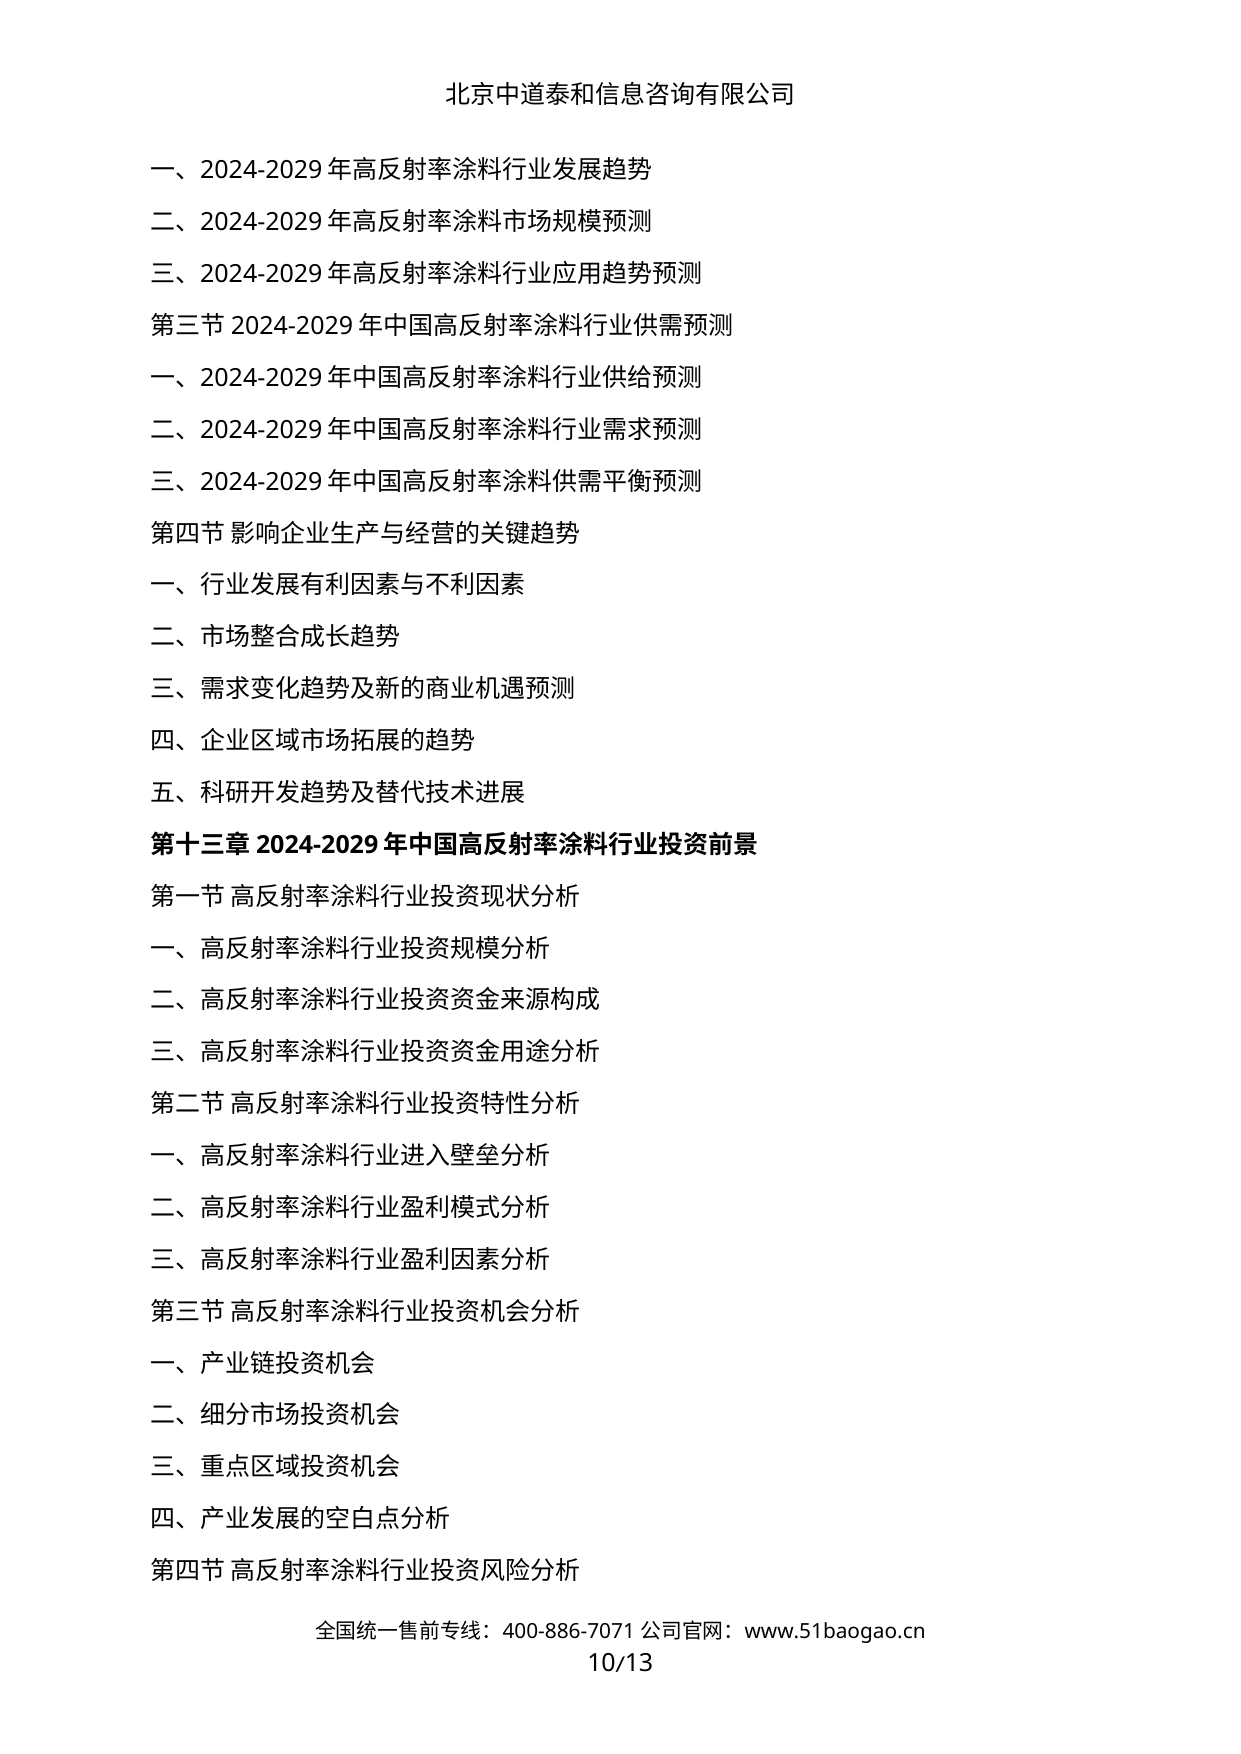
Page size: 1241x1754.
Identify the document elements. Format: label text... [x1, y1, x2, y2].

text 三、2024-2029年中国高反射率涂料供需平衡预测 [150, 461, 1090, 497]
text 三、需求变化趋势及新的商业机遇预测 [150, 669, 1090, 705]
text 一、产业链投资机会 [150, 1343, 1090, 1379]
text 四、企业区域市场拓展的趋势 [150, 721, 1090, 757]
text 三、高反射率涂料行业盈利因素分析 [150, 1239, 1090, 1276]
text 第二节 高反射率涂料行业投资特性分析 [150, 1084, 1090, 1120]
text 第一节 高反射率涂料行业投资现状分析 [150, 876, 1090, 912]
text 二、高反射率涂料行业投资资金来源构成 [150, 980, 1090, 1016]
text 二、高反射率涂料行业盈利模式分析 [150, 1187, 1090, 1224]
text 四、产业发展的空白点分析 [150, 1499, 1090, 1535]
text 第四节 高反射率涂料行业投资风险分析 [150, 1551, 1090, 1587]
text 二、2024-2029年中国高反射率涂料行业需求预测 [150, 409, 1090, 446]
text 一、高反射率涂料行业进入壁垒分析 [150, 1136, 1090, 1172]
text 第四节 影响企业生产与经营的关键趋势 [150, 513, 1090, 549]
text 第十三章 2024-2029年中国高反射率涂料行业投资前景 [150, 824, 1090, 861]
text 第三节 高反射率涂料行业投资机会分析 [150, 1291, 1090, 1327]
text 三、重点区域投资机会 [150, 1447, 1090, 1483]
text 二、细分市场投资机会 [150, 1395, 1090, 1431]
text 第三节 2024-2029年中国高反射率涂料行业供需预测 [150, 306, 1090, 342]
text 一、高反射率涂料行业投资规模分析 [150, 928, 1090, 964]
text 二、2024-2029年高反射率涂料市场规模预测 [150, 202, 1090, 238]
text 二、市场整合成长趋势 [150, 617, 1090, 653]
text 三、2024-2029年高反射率涂料行业应用趋势预测 [150, 254, 1090, 290]
text 五、科研开发趋势及替代技术进展 [150, 772, 1090, 809]
text 一、2024-2029年中国高反射率涂料行业供给预测 [150, 357, 1090, 394]
text 一、2024-2029年高反射率涂料行业发展趋势 [150, 150, 1090, 186]
text 一、行业发展有利因素与不利因素 [150, 565, 1090, 601]
text 三、高反射率涂料行业投资资金用途分析 [150, 1032, 1090, 1068]
